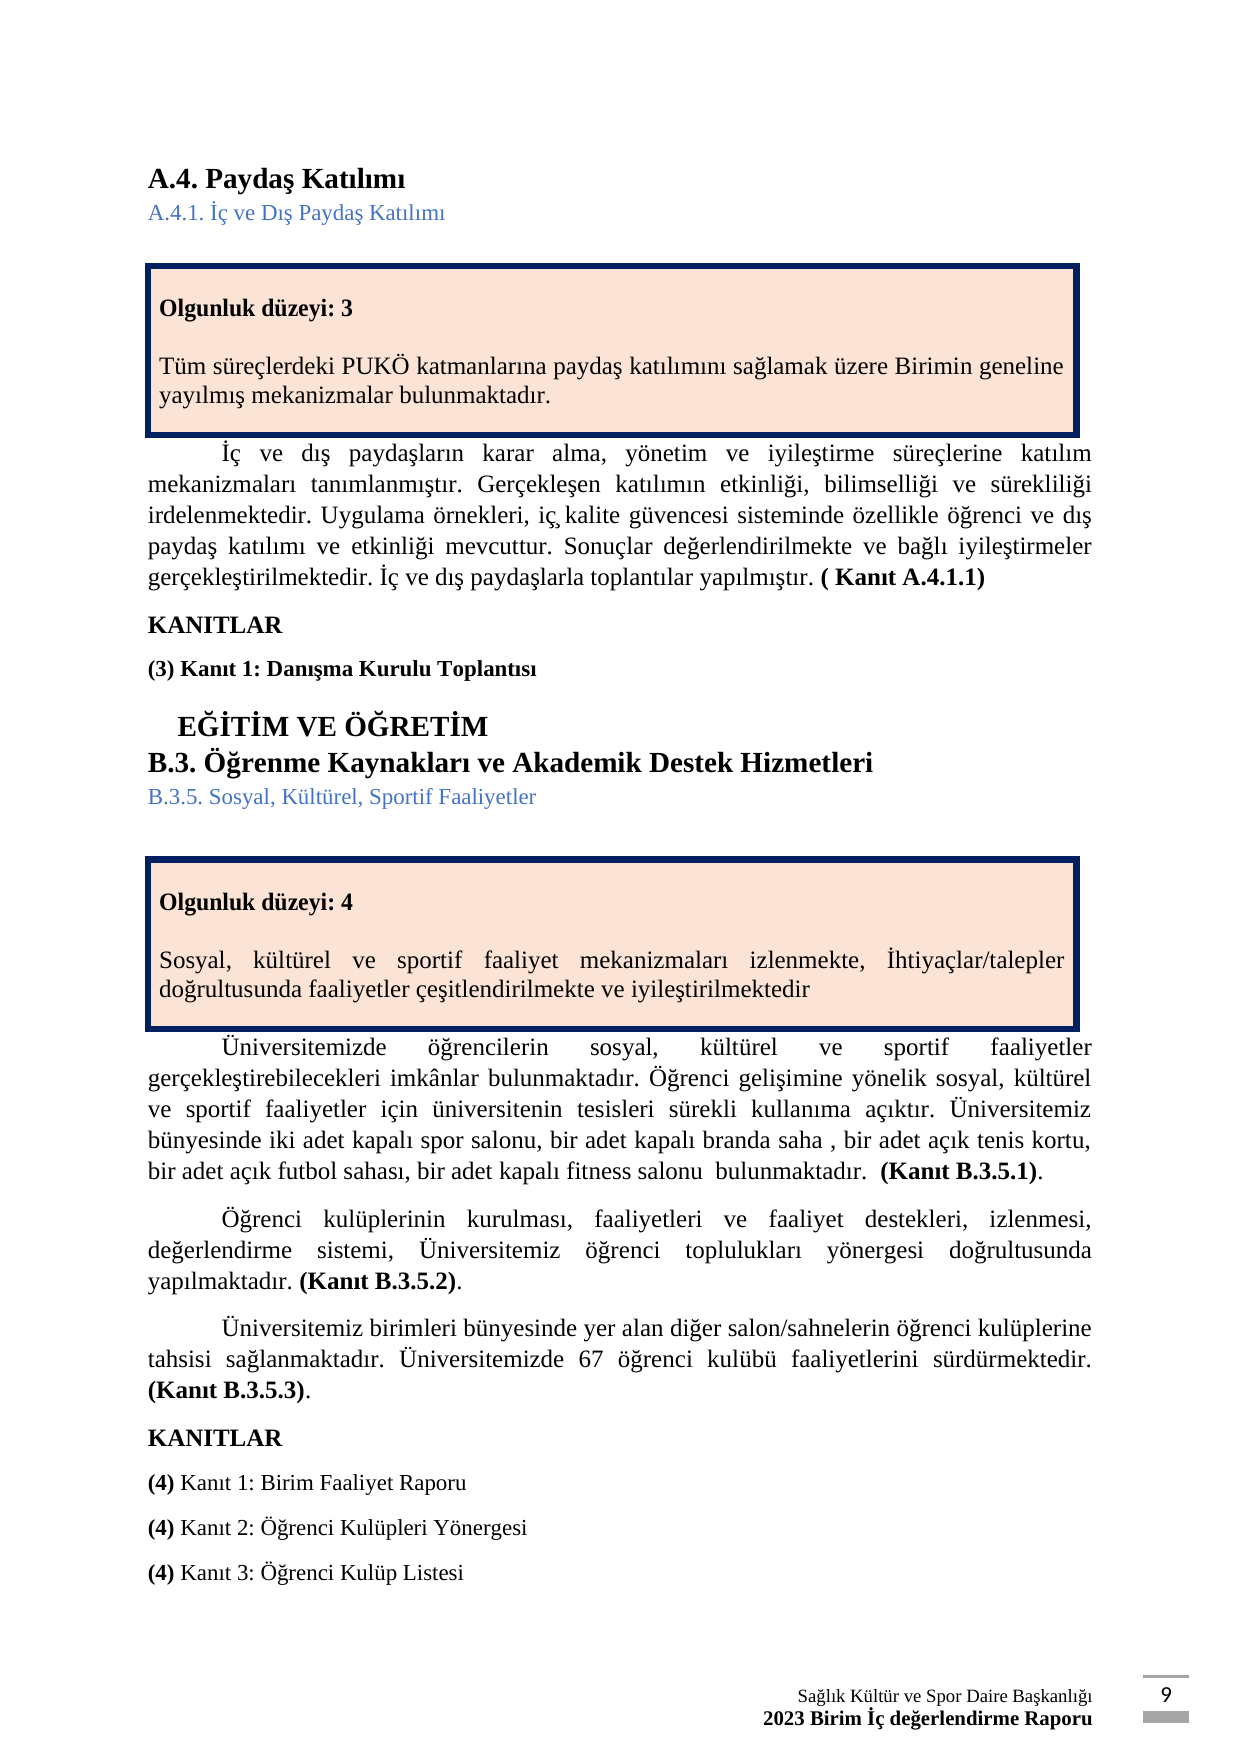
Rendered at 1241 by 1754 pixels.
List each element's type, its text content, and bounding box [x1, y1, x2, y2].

text (3) Kanıt 1: Danışma Kurulu Toplantısı [148, 655, 1092, 682]
text Üniversitemizde öğrencilerin sosyal, kültürel ve sportif faaliyetler gerçekleştirebilecekleri imkânlar bulunmaktadır. Öğrenci gelişimine yönelik sosyal, kültürel ve sportif faaliyetler için üniversitenin tesisleri sürekli kullanıma açıktır. Üniversitemiz bünyesinde iki adet kapalı spor salonu, bir adet kapalı branda saha , bir adet açık tenis kortu, bir adet açık futbol sahası, bir adet kapalı fitness salonu bulunmaktadır. (Kanıt B.3.5.1). [148, 1032, 1092, 1185]
text (4) Kanıt 3: Öğrenci Kulüp Listesi [148, 1559, 1092, 1585]
text (4) Kanıt 2: Öğrenci Kulüpleri Yönergesi [148, 1514, 1092, 1540]
text İç ve dış paydaşların karar alma, yönetim ve iyileştirme süreçlerine katılım mekanizmaları tanımlanmıştır. Gerçekleşen katılımın etkinliği, bilimselliği ve sürekliliği irdelenmektedir. Uygulama örnekleri, iç̧ kalite güvencesi sisteminde özellikle öğrenci ve dış paydaş katılımı ve etkinliği mevcuttur. Sonuçlar değerlendirilmekte ve bağlı iyileştirmeler gerçekleştirilmektedir. İç ve dış paydaşlarla toplantılar yapılmıştır. ( Kanıt A.4.1.1) [148, 438, 1092, 591]
text Öğrenci kulüplerinin kurulması, faaliyetleri ve faaliyet destekleri, izlenmesi, değerlendirme sistemi, Üniversitemiz öğrenci toplulukları yönergesi doğrultusunda yapılmaktadır. (Kanıt B.3.5.2). [148, 1204, 1092, 1294]
subtitle EĞİTİM VE ÖĞRETİM [177, 709, 1092, 742]
text KANITLAR [148, 610, 1092, 639]
subtitle A.4.1. İç ve Dış Paydaş Katılımı [148, 199, 1092, 226]
table_header Olgunluk düzeyi: 3 Tüm süreçlerdeki PUKÖ katmanlarına paydaş katılımını sağlamak üzere Birimin geneline yayılmış mekanizmalar bulunmaktadır. [151, 269, 1073, 432]
text (4) Kanıt 1: Birim Faaliyet Raporu [148, 1469, 1092, 1495]
text Üniversitemiz birimleri bünyesinde yer alan diğer salon/sahnelerin öğrenci kulüplerine tahsisi sağlanmaktadır. Üniversitemizde 67 öğrenci kulübü faaliyetlerini sürdürmektedir. (Kanıt B.3.5.3). [148, 1313, 1092, 1404]
subtitle B.3.5. Sosyal, Kültürel, Sportif Faaliyetler [148, 783, 1092, 809]
text KANITLAR [148, 1423, 1092, 1452]
subtitle B.3. Öğrenme Kaynakları ve Akademik Destek Hizmetleri [148, 745, 1092, 778]
subtitle A.4. Paydaş Katılımı [148, 162, 1092, 195]
table_header Olgunluk düzeyi: 4 Sosyal, kültürel ve sportif faaliyet mekanizmaları izlenmekte, İhtiyaçlar/talepler doğrultusunda faaliyetler çeşitlendirilmekte ve iyileştirilmektedir [151, 863, 1073, 1026]
